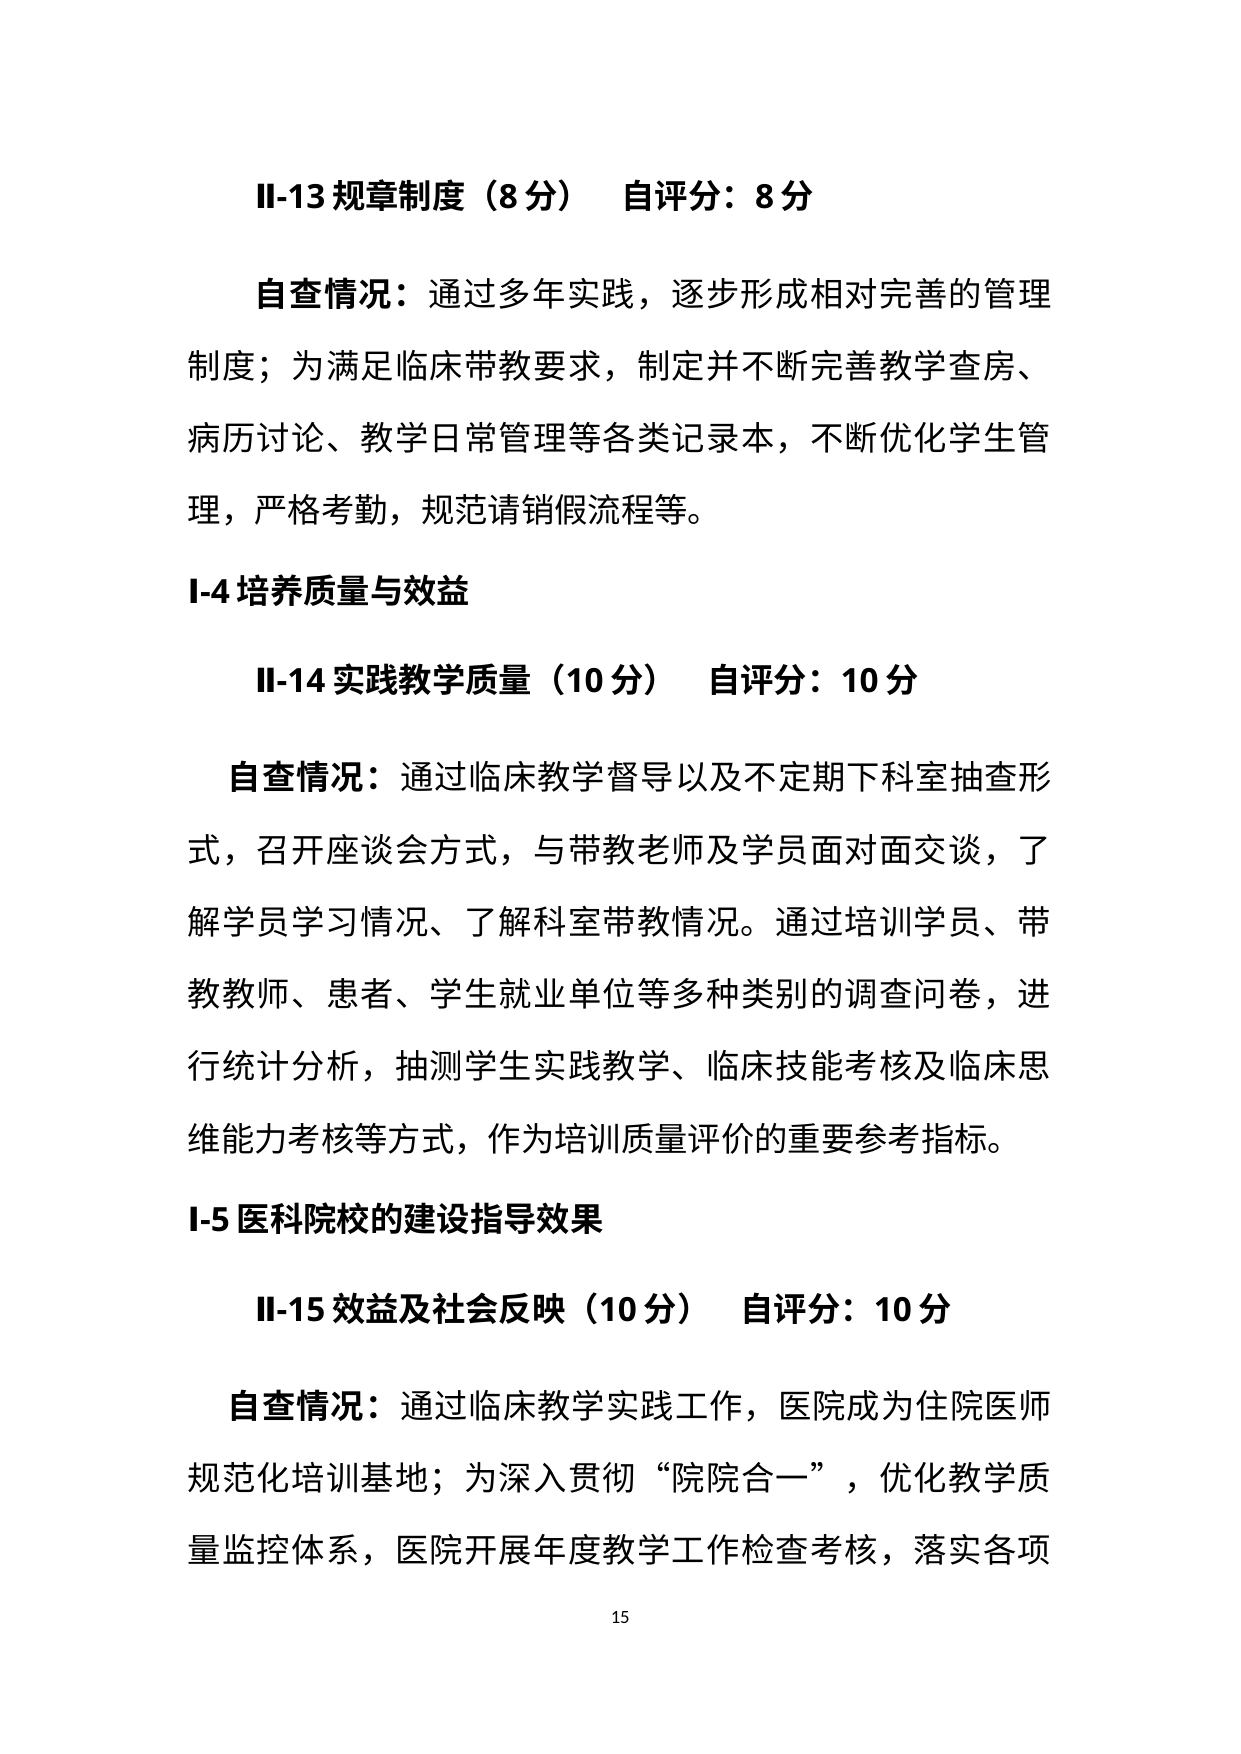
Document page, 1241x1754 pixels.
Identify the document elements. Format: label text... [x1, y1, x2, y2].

text 自查情况：通过临床教学督导以及不定期下科室抽查形式，召开座谈会方式，与带教老师及学员面对面交谈，了解学员学习情况、了解科室带教情况。通过培训学员、带教教师、患者、学生就业单位等多种类别的调查问卷，进行统计分析，抽测学生实践教学、临床技能考核及临床思维能力考核等方式，作为培训质量评价的重要参考指标。 [187, 751, 1053, 1161]
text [187, 1379, 1053, 1572]
text Ⅱ-14实践教学质量（10分） 自评分：10分 [187, 646, 1053, 711]
text Ⅱ-15效益及社会反映（10分） 自评分：10分 [187, 1274, 1053, 1339]
text 自查情况：通过多年实践，逐步形成相对完善的管理制度；为满足临床带教要求，制定并不断完善教学查房、病历讨论、教学日常管理等各类记录本，不断优化学生管理，严格考勤，规范请销假流程等。 [187, 267, 1053, 532]
text Ⅰ-4培养质量与效益 [187, 557, 1053, 622]
text Ⅰ-5医科院校的建设指导效果 [187, 1185, 1053, 1250]
text Ⅱ-13规章制度（8分） 自评分：8分 [187, 162, 1053, 227]
